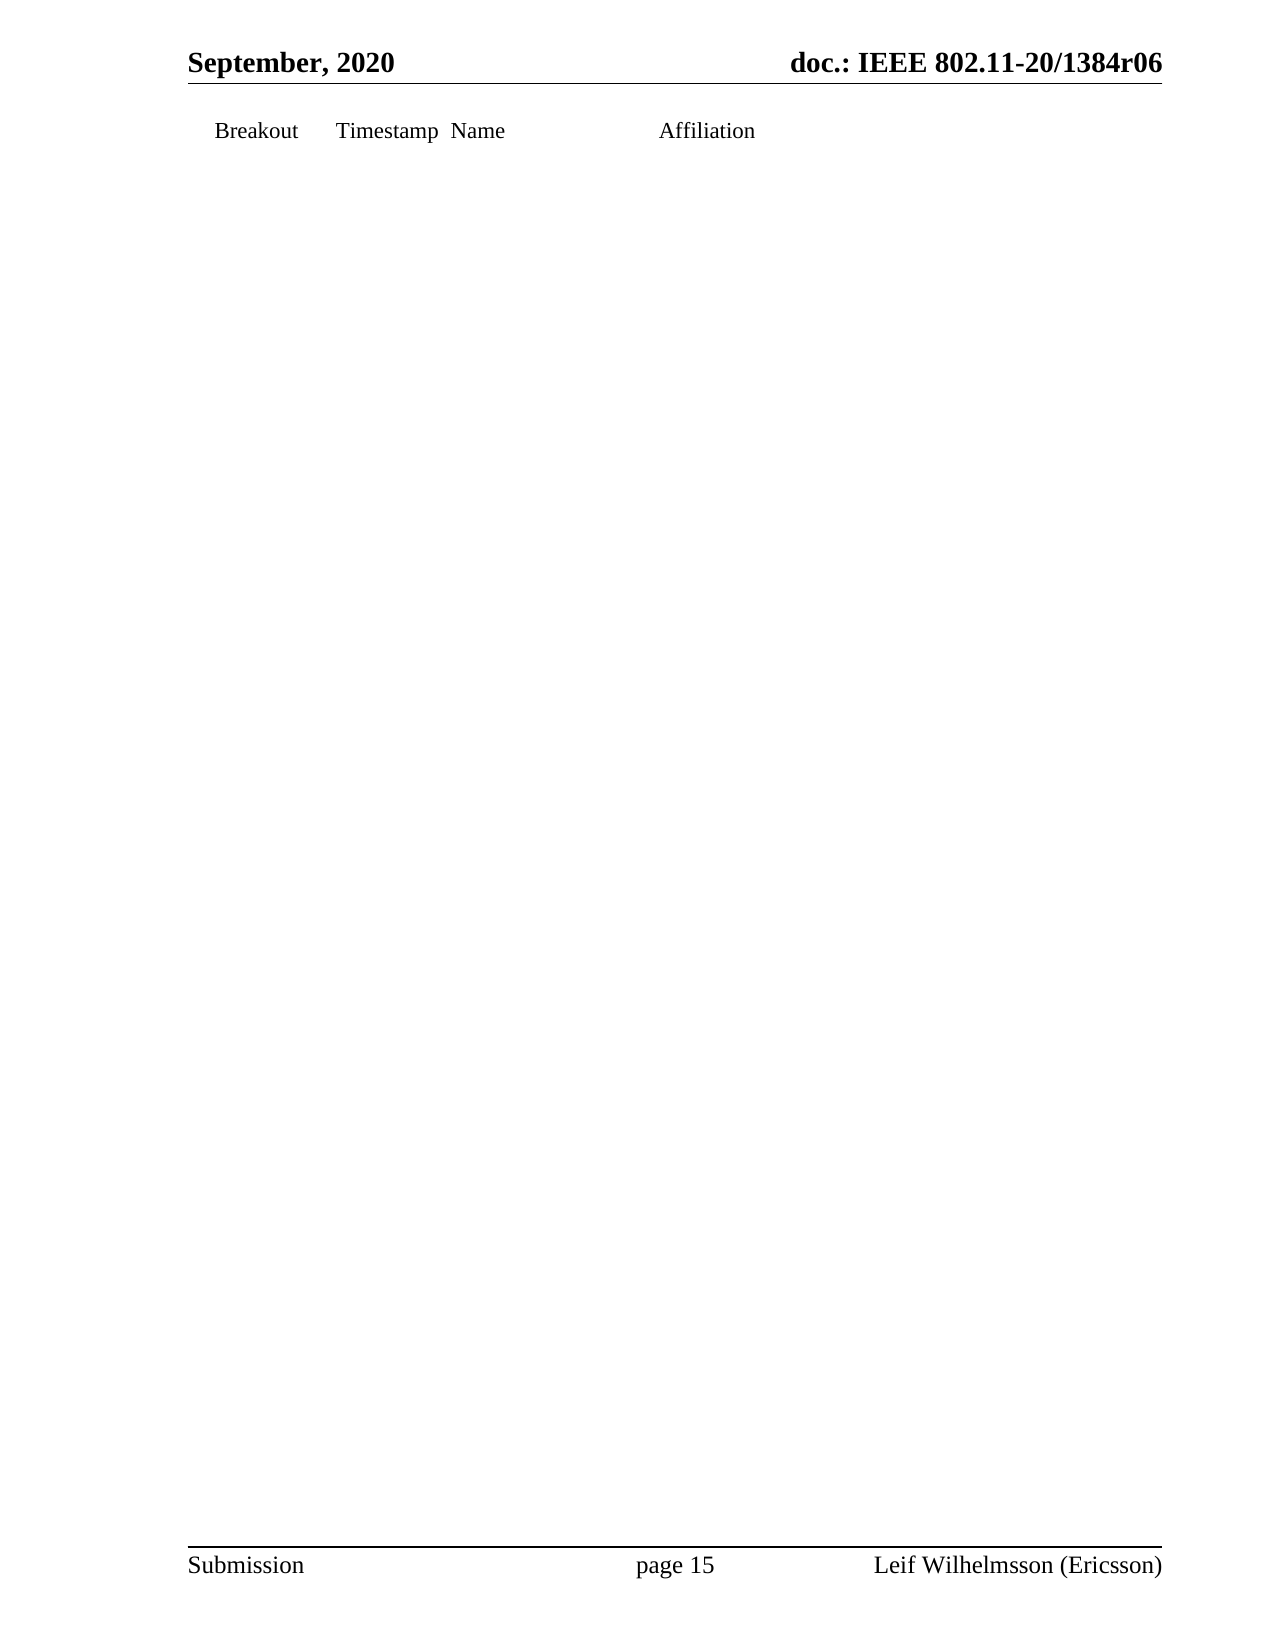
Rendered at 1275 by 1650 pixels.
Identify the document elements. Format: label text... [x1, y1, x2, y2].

table_header Breakout [188, 113, 325, 144]
table_header Affiliation [657, 113, 1158, 144]
table_header Timestamp [325, 113, 449, 144]
table_header Name [449, 113, 657, 144]
